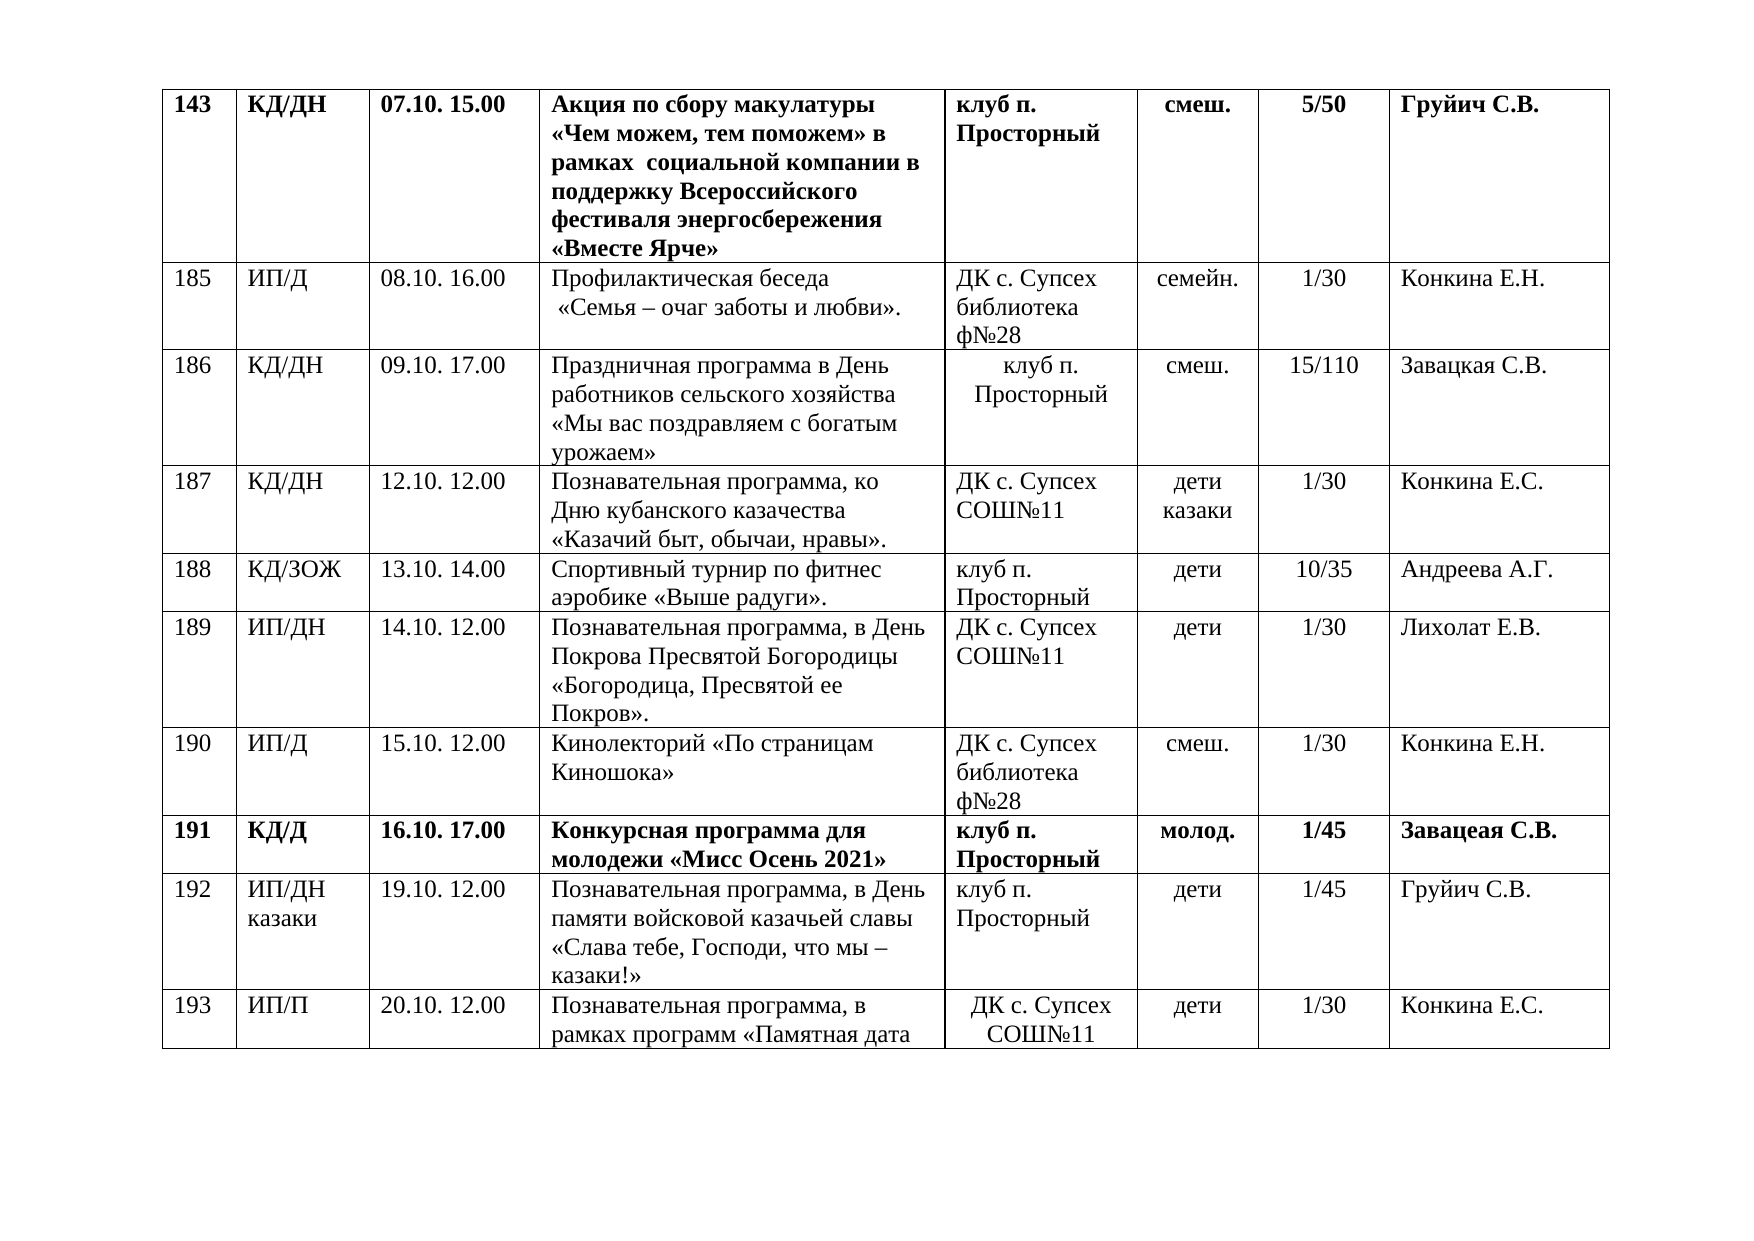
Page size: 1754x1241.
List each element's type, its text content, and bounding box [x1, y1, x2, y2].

table_cell Праздничная программа в День работников сельского хозяйства «Мы вас поздравляем с богатым урожаем» [540, 350, 944, 465]
table_cell КД/Д [237, 816, 369, 873]
table_cell Андреева А.Г. [1390, 554, 1609, 611]
table_cell клуб п. Просторный [946, 874, 1137, 989]
table_cell 1/45 [1259, 874, 1389, 989]
table_cell 1/30 [1259, 612, 1389, 727]
table_cell Познавательная программа, в День Покрова Пресвятой Богородицы «Богородица, Пресвятой ее Покров». [540, 612, 944, 727]
table_cell 19.10. 12.00 [370, 874, 539, 989]
table_cell 1/45 [1259, 816, 1389, 873]
table_cell 07.10. 15.00 [370, 90, 539, 262]
table_cell ИП/ДН [237, 612, 369, 727]
table_cell КД/ДН [237, 90, 369, 262]
table_cell 188 [163, 554, 236, 611]
table_cell ИП/П [237, 990, 369, 1048]
table_cell клуб п. Просторный [946, 816, 1137, 873]
table_cell 185 [163, 263, 236, 349]
table_cell клуб п. Просторный [946, 90, 1137, 262]
table_cell 143 [163, 90, 236, 262]
table_cell 08.10. 16.00 [370, 263, 539, 349]
table_cell 1/30 [1259, 466, 1389, 553]
table_cell Конкина Е.Н. [1390, 263, 1609, 349]
table_cell 193 [163, 990, 236, 1048]
table_cell молод. [1138, 816, 1258, 873]
table_cell 16.10. 17.00 [370, 816, 539, 873]
table_cell клуб п. Просторный [946, 554, 1137, 611]
table_cell ДК с. Супсех СОШ№11 [946, 990, 1137, 1048]
table_cell ДК с. Супсех СОШ№11 [946, 612, 1137, 727]
table_cell дети [1138, 874, 1258, 989]
table_cell 186 [163, 350, 236, 465]
table_cell Завацеая С.В. [1390, 816, 1609, 873]
table_cell Профилактическая беседа «Семья – очаг заботы и любви». [540, 263, 944, 349]
table_cell ИП/ДН казаки [237, 874, 369, 989]
table_cell 10/35 [1259, 554, 1389, 611]
table_cell дети [1138, 990, 1258, 1048]
table_cell 192 [163, 874, 236, 989]
table_cell 12.10. 12.00 [370, 466, 539, 553]
table_cell клуб п. Просторный [946, 350, 1137, 465]
table_cell КД/ДН [237, 350, 369, 465]
table_cell ДК с. Супсех СОШ№11 [946, 466, 1137, 553]
table_cell 09.10. 17.00 [370, 350, 539, 465]
table_cell Познавательная программа, в День памяти войсковой казачьей славы «Слава тебе, Господи, что мы – казаки!» [540, 874, 944, 989]
table_cell КД/ЗОЖ [237, 554, 369, 611]
table_cell 14.10. 12.00 [370, 612, 539, 727]
table_cell Конкурсная программа для молодежи «Мисс Осень 2021» [540, 816, 944, 873]
table_cell Познавательная программа, ко Дню кубанского казачества «Казачий быт, обычаи, нравы». [540, 466, 944, 553]
table_cell Лихолат Е.В. [1390, 612, 1609, 727]
table_cell Конкина Е.Н. [1390, 728, 1609, 814]
table_cell семейн. [1138, 263, 1258, 349]
table_cell ИП/Д [237, 263, 369, 349]
table_cell дети казаки [1138, 466, 1258, 553]
table_cell Спортивный турнир по фитнес аэробике «Выше радуги». [540, 554, 944, 611]
table_cell дети [1138, 554, 1258, 611]
table_cell 191 [163, 816, 236, 873]
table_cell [540, 990, 944, 1048]
table_cell КД/ДН [237, 466, 369, 553]
table_cell смеш. [1138, 728, 1258, 814]
table_cell 13.10. 14.00 [370, 554, 539, 611]
table_cell 5/50 [1259, 90, 1389, 262]
table_cell дети [1138, 612, 1258, 727]
table_cell 20.10. 12.00 [370, 990, 539, 1048]
table_cell 1/30 [1259, 263, 1389, 349]
table_cell Груйич С.В. [1390, 874, 1609, 989]
table_cell 189 [163, 612, 236, 727]
table_cell Акция по сбору макулатуры «Чем можем, тем поможем» в рамках социальной компании в поддержку Всероссийского фестиваля энергосбережения «Вместе Ярче» [540, 90, 944, 262]
table_cell смеш. [1138, 90, 1258, 262]
table_cell 1/30 [1259, 728, 1389, 814]
table_cell 15/110 [1259, 350, 1389, 465]
table_cell Завацкая С.В. [1390, 350, 1609, 465]
table_cell ДК с. Супсех библиотека ф№28 [946, 728, 1137, 814]
table_cell Груйич С.В. [1390, 90, 1609, 262]
table_cell 15.10. 12.00 [370, 728, 539, 814]
table_cell Конкина Е.С. [1390, 990, 1609, 1048]
table_cell Конкина Е.С. [1390, 466, 1609, 553]
table_cell Кинолекторий «По страницам Киношока» [540, 728, 944, 814]
table_cell ДК с. Супсех библиотека ф№28 [946, 263, 1137, 349]
table_cell смеш. [1138, 350, 1258, 465]
table_cell 1/30 [1259, 990, 1389, 1048]
table_cell ИП/Д [237, 728, 369, 814]
table_cell 187 [163, 466, 236, 553]
table_cell 190 [163, 728, 236, 814]
